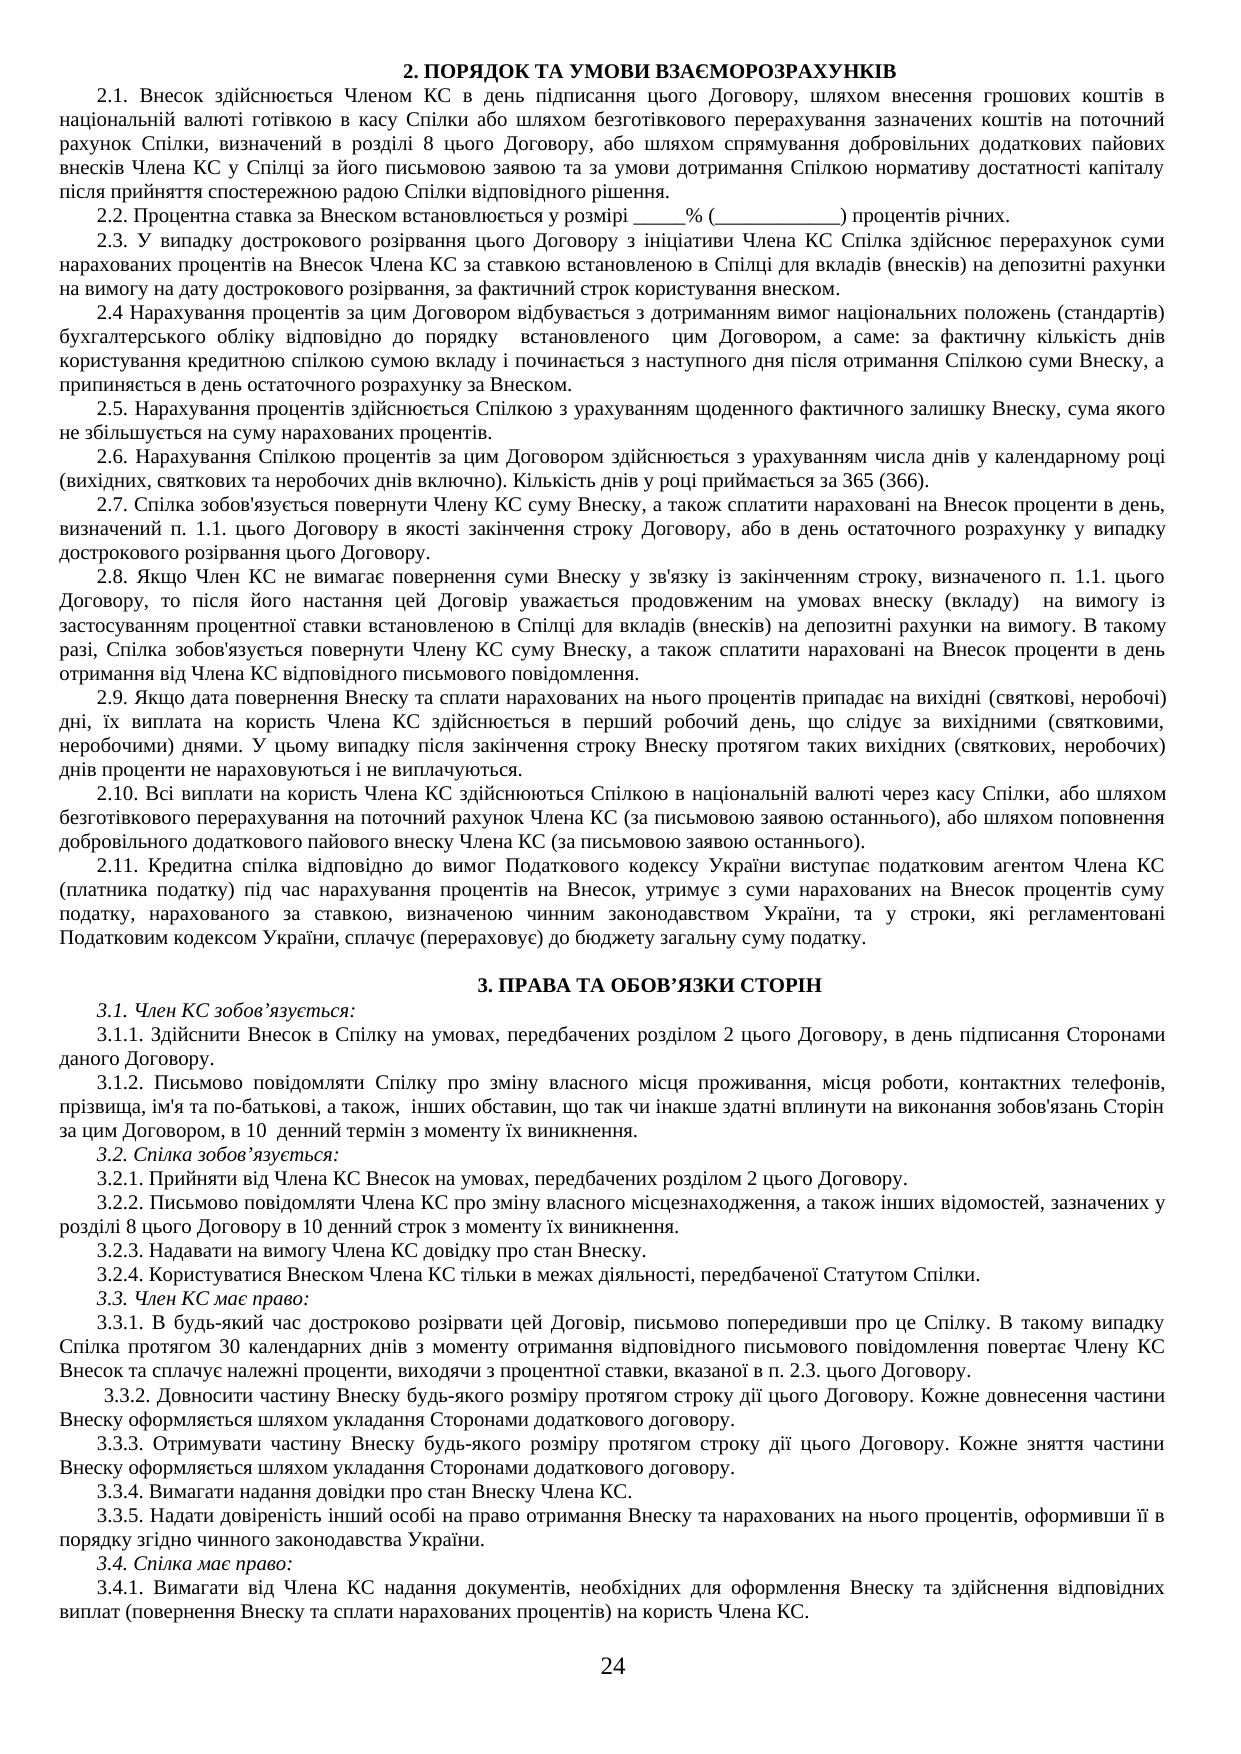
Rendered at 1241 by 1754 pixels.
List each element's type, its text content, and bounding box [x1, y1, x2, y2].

text 2.7. Спілка зобов'язується повернути Члену КС суму Внеску, а також сплатити нараховані на Внесок проценти в день, визначений п. 1.1. цього Договору в якості закінчення строку Договору, або в день остаточного розрахунку у випадку дострокового розірвання цього Договору. [59, 492, 1167, 564]
text 3.2. Спілка зобов’язується: [59, 1142, 1167, 1166]
text 3.3.1. В будь-який час достроково розірвати цей Договір, письмово попередивши про це Спілку. В такому випадку Спілка протягом 30 календарних днів з моменту отримання відповідного письмового повідомлення повертає Члену КС Внесок та сплачує належні проценти, виходячи з процентної ставки, вказаної в п. 2.3. цього Договору. [59, 1310, 1167, 1382]
text 3.1.2. Письмово повідомляти Спілку про зміну власного місця проживання, місця роботи, контактних телефонів, прізвища, ім'я та по-батькові, а також, інших обставин, що так чи інакше здатні вплинути на виконання зобов'язань Сторін за цим Договором, в 10 денний термін з моменту їх виникнення. [59, 1070, 1167, 1142]
text 3.3.3. Отримувати частину Внеску будь-якого розміру протягом строку дії цього Договору. Кожне зняття частини Внеску оформляється шляхом укладання Сторонами додаткового договору. [59, 1431, 1167, 1479]
text 2.11. Кредитна спілка відповідно до вимог Податкового кодексу України виступає податковим агентом Члена КС (платника податку) під час нарахування процентів на Внесок, утримує з суми нарахованих на Внесок процентів суму податку, нарахованого за ставкою, визначеною чинним законодавством України, та у строки, які регламентовані Податковим кодексом України, сплачує (перераховує) до бюджету загальну суму податку. [59, 853, 1167, 949]
text 3.1.1. Здійснити Внесок в Спілку на умовах, передбачених розділом 2 цього Договору, в день підписання Сторонами даного Договору. [59, 1022, 1167, 1070]
text 2.10. Всі виплати на користь Члена КС здійснюються Спілкою в національній валюті через касу Спілки, або шляхом безготівкового перерахування на поточний рахунок Члена КС (за письмовою заявою останнього), або шляхом поповнення добровільного додаткового пайового внеску Члена КС (за письмовою заявою останнього). [59, 781, 1167, 853]
text 2.2. Процентна ставка за Внеском встановлюється у розмірі _____% (____________) процентів річних. [59, 203, 1167, 227]
text 2.9. Якщо дата повернення Внеску та сплати нарахованих на нього процентів припадає на вихідні (святкові, неробочі) дні, їх виплата на користь Члена КС здійснюється в перший робочий день, що слідує за вихідними (святковими, неробочими) днями. У цьому випадку після закінчення строку Внеску протягом таких вихідних (святкових, неробочих) днів проценти не нараховуються і не виплачуються. [59, 685, 1167, 781]
text 2.8. Якщо Член КС не вимагає повернення суми Внеску у зв'язку із закінченням строку, визначеного п. 1.1. цього Договору, то після його настання цей Договір уважається продовженим на умовах внеску (вкладу) на вимогу із застосуванням процентної ставки встановленою в Спілці для вкладів (внесків) на депозитні рахунки на вимогу. В такому разі, Спілка зобов'язується повернути Члену КС суму Внеску, а також сплатити нараховані на Внесок проценти в день отримання від Члена КС відповідного письмового повідомлення. [59, 564, 1167, 685]
text 3.1. Член КС зобов’язується: [59, 997, 1167, 1022]
text 2.3. У випадку дострокового розірвання цього Договору з ініціативи Члена КС Спілка здійснює перерахунок суми нарахованих процентів на Внесок Члена КС за ставкою встановленою в Спілці для вкладів (внесків) на депозитні рахунки на вимогу на дату дострокового розірвання, за фактичний строк користування внеском. [59, 227, 1167, 300]
text 2.6. Нарахування Спілкою процентів за цим Договором здійснюється з урахуванням числа днів у календарному році (вихідних, святкових та неробочих днів включно). Кількість днів у році приймається за 365 (366). [59, 444, 1167, 492]
text 3.3.5. Надати довіреність інший особі на право отримання Внеску та нарахованих на нього процентів, оформивши її в порядку згідно чинного законодавства України. [59, 1503, 1167, 1551]
text 3.2.1. Прийняти від Члена КС Внесок на умовах, передбачених розділом 2 цього Договору. [59, 1166, 1167, 1190]
text 2.1. Внесок здійснюється Членом КС в день підписання цього Договору, шляхом внесення грошових коштів в національній валюті готівкою в касу Спілки або шляхом безготівкового перерахування зазначених коштів на поточний рахунок Спілки, визначений в розділі 8 цього Договору, або шляхом спрямування добровільних додаткових пайових внесків Члена КС у Спілці за його письмовою заявою та за умови дотримання Спілкою нормативу достатності капіталу після прийняття спостережною радою Спілки відповідного рішення. [59, 83, 1167, 203]
text 3.4.1. Вимагати від Члена КС надання документів, необхідних для оформлення Внеску та здійснення відповідних виплат (повернення Внеску та сплати нарахованих процентів) на користь Члена КС. [59, 1575, 1167, 1623]
text 3.2.2. Письмово повідомляти Члена КС про зміну власного місцезнаходження, а також інших відомостей, зазначених у розділі 8 цього Договору в 10 денний строк з моменту їх виникнення. [59, 1190, 1167, 1238]
text 3. ПРАВА ТА ОБОВ’ЯЗКИ СТОРІН [59, 973, 1167, 997]
text 3.3.4. Вимагати надання довідки про стан Внеску Члена КС. [59, 1479, 1167, 1503]
text 3.3.2. Довносити частину Внеску будь-якого розміру протягом строку дії цього Договору. Кожне довнесення частини Внеску оформляється шляхом укладання Сторонами додаткового договору. [59, 1382, 1167, 1431]
text 3.4. Спілка має право: [59, 1551, 1167, 1575]
text 2. ПОРЯДОК ТА УМОВИ ВЗАЄМОРОЗРАХУНКІВ [59, 59, 1167, 83]
text 3.2.4. Користуватися Внеском Члена КС тільки в межах діяльності, передбаченої Статутом Спілки. [59, 1262, 1167, 1286]
text 3.2.3. Надавати на вимогу Члена КС довідку про стан Внеску. [59, 1238, 1167, 1262]
text 2.4 Нарахування процентів за цим Договором відбувається з дотриманням вимог національних положень (стандартів) бухгалтерського обліку відповідно до порядку встановленого цим Договором, а саме: за фактичну кількість днів користування кредитною спілкою сумою вкладу і починається з наступного дня після отримання Спілкою суми Внеску, а припиняється в день остаточного розрахунку за Внеском. [59, 300, 1167, 396]
text 2.5. Нарахування процентів здійснюється Спілкою з урахуванням щоденного фактичного залишку Внеску, сума якого не збільшується на суму нарахованих процентів. [59, 396, 1167, 444]
text 3.3. Член КС має право: [59, 1286, 1167, 1310]
